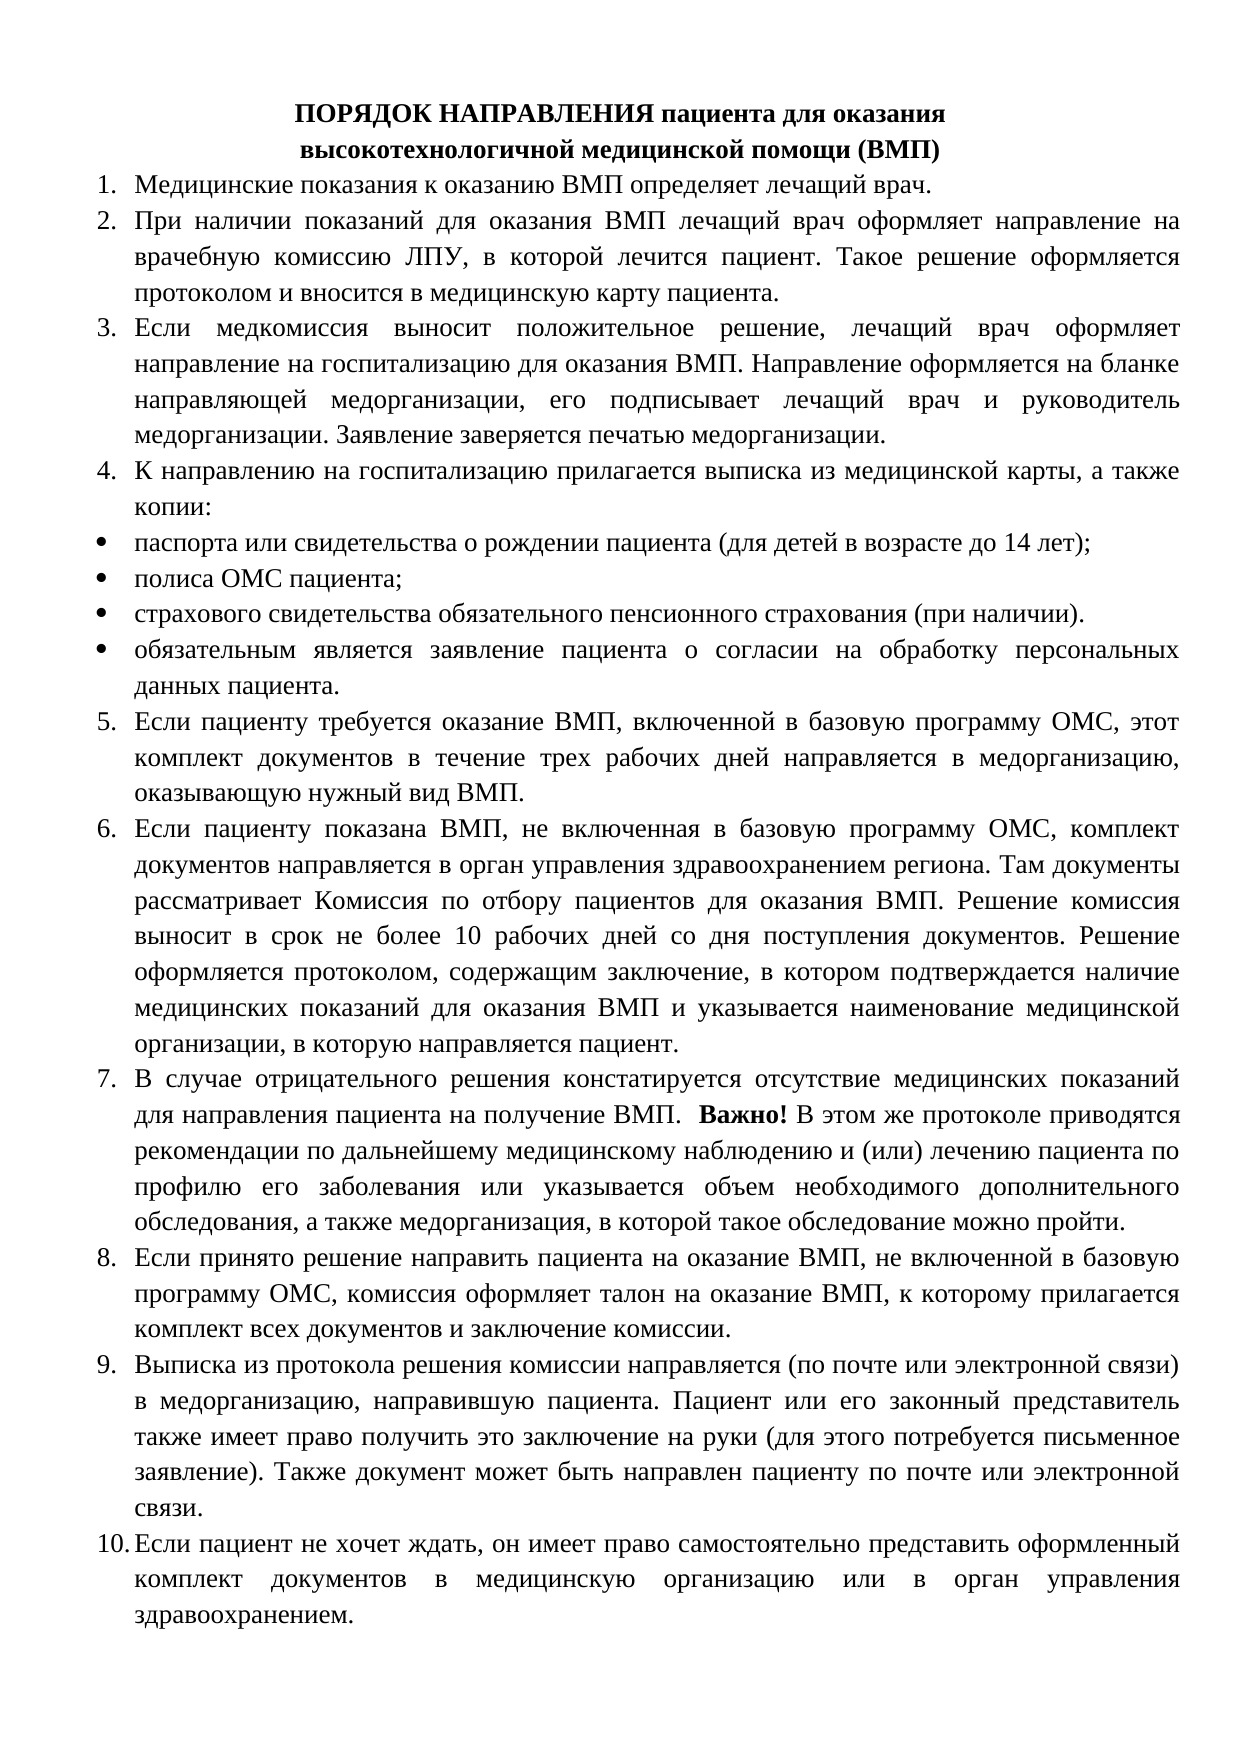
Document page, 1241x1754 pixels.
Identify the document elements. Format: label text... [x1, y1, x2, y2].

list Если пациенту требуется оказание ВМП, включенной в базовую программу ОМС, этот комплект документов в течение трех рабочих дней направляется в медорганизацию, оказывающую нужный вид ВМП. [97, 705, 1181, 808]
list полиса ОМС пациента; [97, 562, 1181, 593]
text высокотехнологичной медицинской помощи (ВМП) [59, 133, 1181, 164]
list паспорта или свидетельства о рождении пациента (для детей в возрасте до 14 лет); [97, 526, 1181, 557]
list Выписка из протокола решения комиссии направляется (по почте или электронной связи) в медорганизацию, направившую пациента. Пациент или его законный представитель также имеет право получить это заключение на руки (для этого потребуется письменное заявление). Также документ может быть направлен пациенту по почте или электронной связи. [97, 1348, 1181, 1522]
list К направлению на госпитализацию прилагается выписка из медицинской карты, а также копии: [97, 454, 1181, 521]
list В случае отрицательного решения констатируется отсутствие медицинских показаний для направления пациента на получение ВМП. Важно! В этом же протоколе приводятся рекомендации по дальнейшему медицинскому наблюдению и (или) лечению пациента по профилю его заболевания или указывается объем необходимого дополнительного обследования, а также медорганизация, в которой такое обследование можно пройти. [97, 1062, 1181, 1236]
list При наличии показаний для оказания ВМП лечащий врач оформляет направление на врачебную комиссию ЛПУ, в которой лечится пациент. Такое решение оформляется протоколом и вносится в медицинскую карту пациента. [97, 204, 1181, 307]
list Если пациенту показана ВМП, не включенная в базовую программу ОМС, комплект документов направляется в орган управления здравоохранением региона. Там документы рассматривает Комиссия по отбору пациентов для оказания ВМП. Решение комиссия выносит в срок не более 10 рабочих дней со дня поступления документов. Решение оформляется протоколом, содержащим заключение, в котором подтверждается наличие медицинских показаний для оказания ВМП и указывается наименование медицинской организации, в которую направляется пациент. [97, 812, 1181, 1058]
text ПОРЯДОК НАПРАВЛЕНИЯ пациента для оказания [59, 97, 1181, 128]
list Если принято решение направить пациента на оказание ВМП, не включенной в базовую программу ОМС, комиссия оформляет талон на оказание ВМП, к которому прилагается комплект всех документов и заключение комиссии. [97, 1241, 1181, 1344]
list Если пациент не хочет ждать, он имеет право самостоятельно представить оформленный комплект документов в медицинскую организацию или в орган управления здравоохранением. [97, 1527, 1181, 1629]
list страхового свидетельства обязательного пенсионного страхования (при наличии). [97, 598, 1181, 629]
list Если медкомиссия выносит положительное решение, лечащий врач оформляет направление на госпитализацию для оказания ВМП. Направление оформляется на бланке направляющей медорганизации, его подписывает лечащий врач и руководитель медорганизации. Заявление заверяется печатью медорганизации. [97, 311, 1181, 450]
list Медицинские показания к оказанию ВМП определяет лечащий врач. [97, 168, 1181, 199]
list обязательным является заявление пациента о согласии на обработку персональных данных пациента. [97, 633, 1181, 701]
